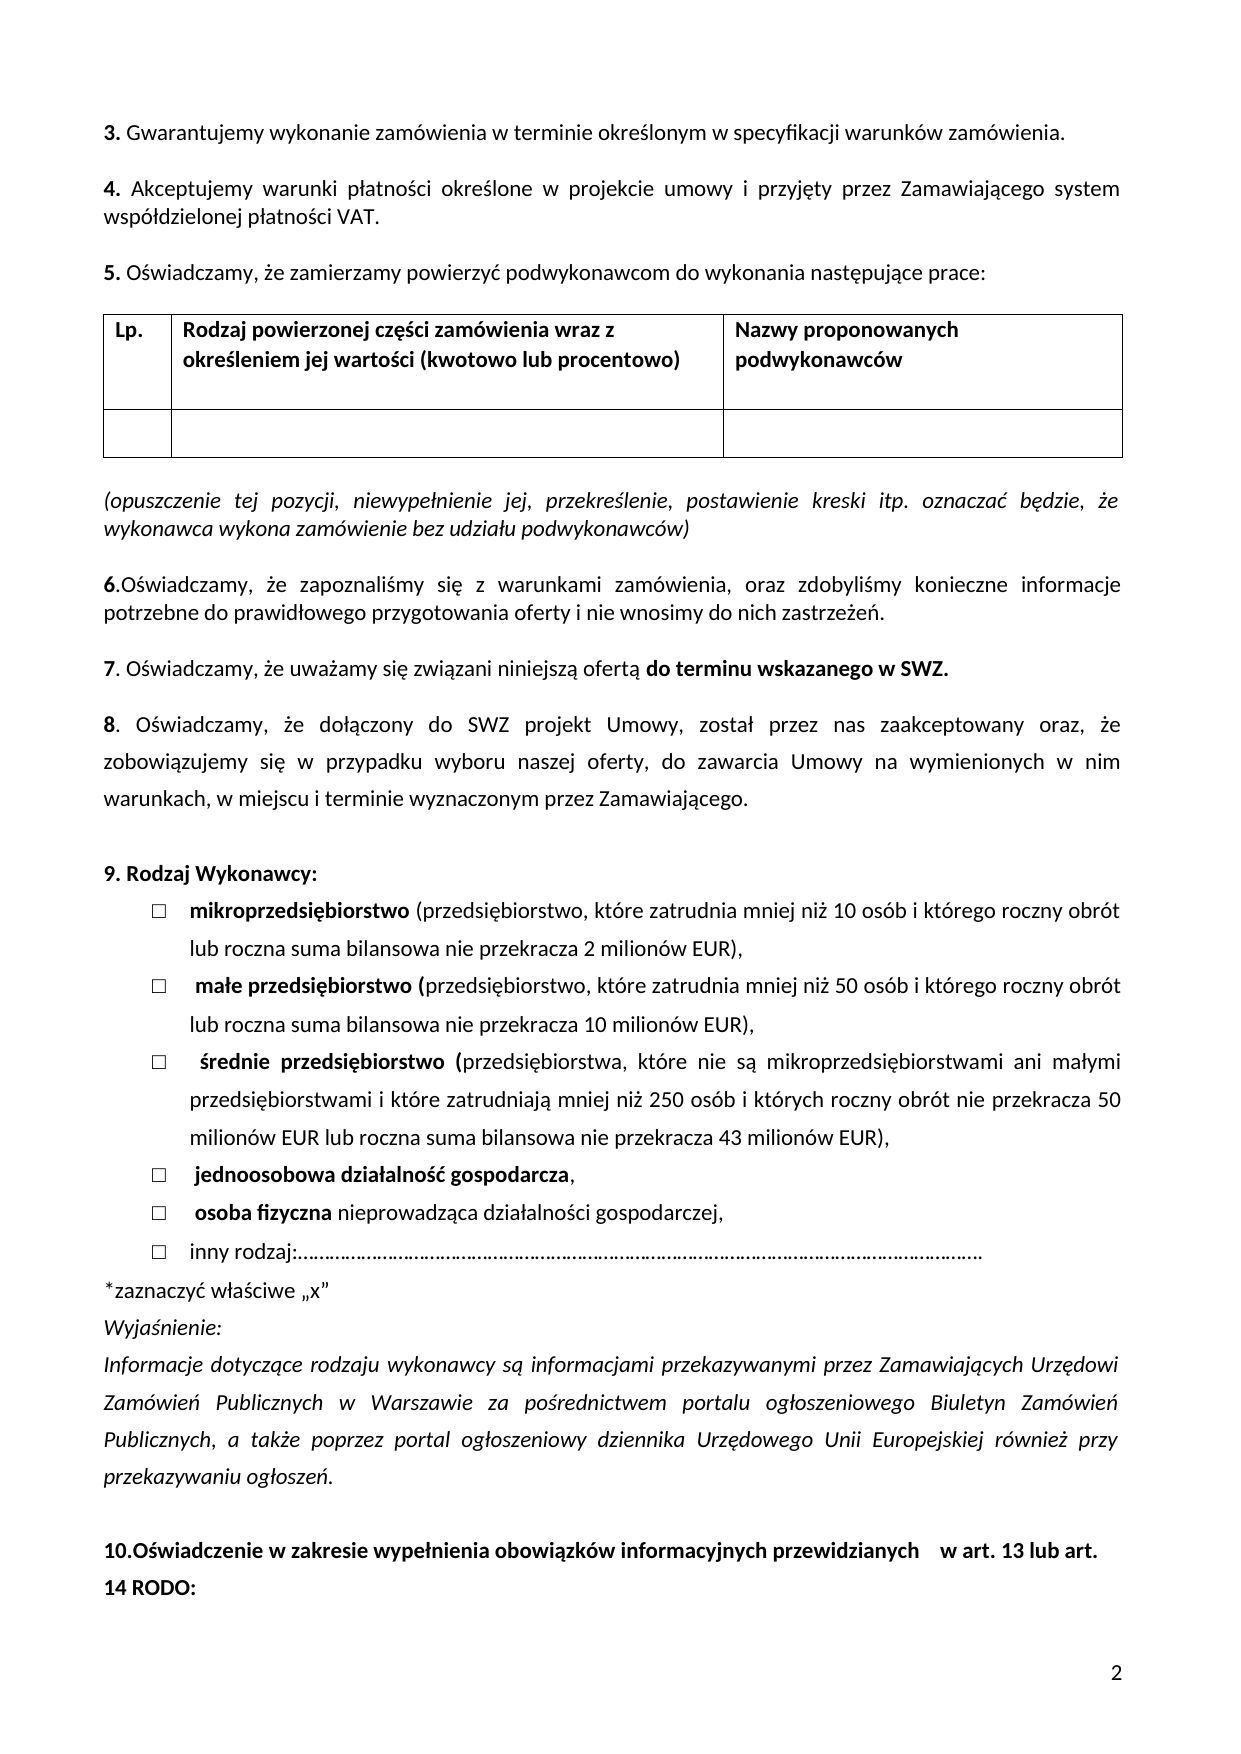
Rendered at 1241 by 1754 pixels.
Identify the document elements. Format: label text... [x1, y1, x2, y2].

table_header Lp. [104, 315, 171, 409]
table_header Nazwy proponowanych podwykonawców [724, 315, 1122, 409]
table_header Rodzaj powierzonej części zamówienia wraz z określeniem jej wartości (kwotowo lub procentowo) [172, 315, 723, 409]
table_cell [104, 410, 171, 457]
text (opuszczenie tej pozycji, niewypełnienie jej, przekreślenie, postawienie kreski itp. oznaczać będzie, że wykonawca wykona zamówienie bez udziału podwykonawców) [103, 486, 1122, 542]
text Informacje dotyczące rodzaju wykonawcy są informacjami przekazywanymi przez Zamawiających Urzędowi Zamówień Publicznych w Warszawie za pośrednictwem portalu ogłoszeniowego Biuletyn Zamówień Publicznych, a także poprzez portal ogłoszeniowy dziennika Urzędowego Unii Europejskiej również przy przekazywaniu ogłoszeń. [103, 1350, 1122, 1490]
text 8. Oświadczamy, że dołączony do SWZ projekt Umowy, został przez nas zaakceptowany oraz, że zobowiązujemy się w przypadku wyboru naszej oferty, do zawarcia Umowy na wymienionych w nim warunkach, w miejscu i terminie wyznaczonym przez Zamawiającego. [103, 710, 1122, 812]
text Wyjaśnienie: [103, 1313, 1122, 1341]
list osoba fizyczna nieprowadząca działalności gospodarczej, [152, 1198, 1122, 1228]
list średnie przedsiębiorstwo (przedsiębiorstwa, które nie są mikroprzedsiębiorstwami ani małymi przedsiębiorstwami i które zatrudniają mniej niż 250 osób i których roczny obrót nie przekracza 50 milionów EUR lub roczna suma bilansowa nie przekracza 43 milionów EUR), [152, 1047, 1122, 1151]
text 10.Oświadczenie w zakresie wypełnienia obowiązków informacyjnych przewidzianych w art. 13 lub art. 14 RODO: [103, 1536, 1122, 1602]
table_cell [724, 410, 1122, 457]
list jednoosobowa działalność gospodarcza, [152, 1160, 1122, 1189]
list małe przedsiębiorstwo (przedsiębiorstwo, które zatrudnia mniej niż 50 osób i którego roczny obrót lub roczna suma bilansowa nie przekracza 10 milionów EUR), [152, 972, 1122, 1038]
text *zaznaczyć właściwe „x” [103, 1276, 1122, 1304]
table_cell [172, 410, 723, 457]
list mikroprzedsiębiorstwo (przedsiębiorstwo, które zatrudnia mniej niż 10 osób i którego roczny obrót lub roczna suma bilansowa nie przekracza 2 milionów EUR), [152, 896, 1122, 962]
text 4. Akceptujemy warunki płatności określone w projekcie umowy i przyjęty przez Zamawiającego system współdzielonej płatności VAT. [103, 174, 1122, 230]
text 6.Oświadczamy, że zapoznaliśmy się z warunkami zamówienia, oraz zdobyliśmy konieczne informacje potrzebne do prawidłowego przygotowania oferty i nie wnosimy do nich zastrzeżeń. [103, 570, 1122, 626]
text 9. Rodzaj Wykonawcy: [103, 859, 1122, 887]
text 5. Oświadczamy, że zamierzamy powierzyć podwykonawcom do wykonania następujące prace: [103, 258, 1122, 286]
list inny rodzaj:…………………………………………………………………………………………………………………. [152, 1237, 1122, 1266]
text 7. Oświadczamy, że uważamy się związani niniejszą ofertą do terminu wskazanego w SWZ. [103, 654, 1122, 682]
text 3. Gwarantujemy wykonanie zamówienia w terminie określonym w specyfikacji warunków zamówienia. [103, 118, 1122, 146]
